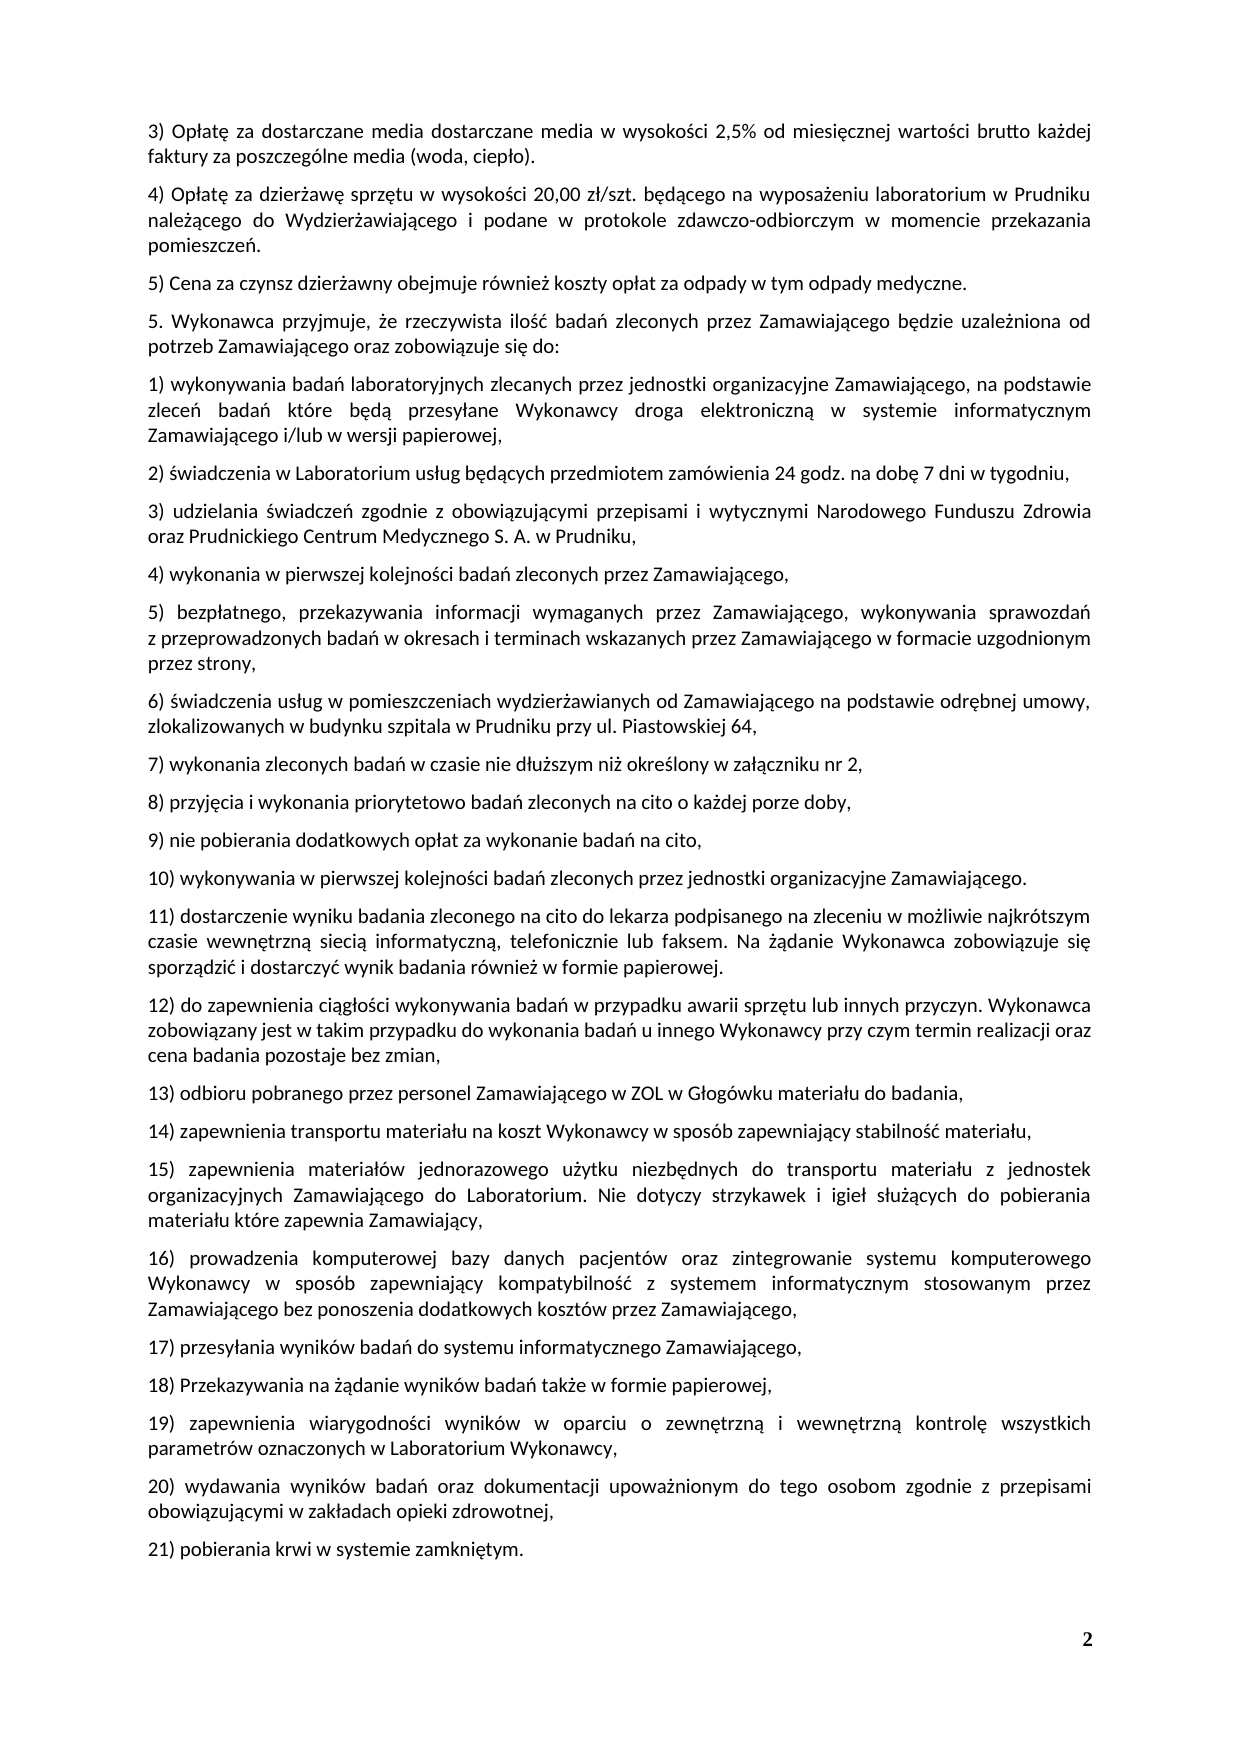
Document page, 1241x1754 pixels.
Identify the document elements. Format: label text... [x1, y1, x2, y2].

text 10) wykonywania w pierwszej kolejności badań zleconych przez jednostki organizacyjne Zamawiającego. [148, 865, 1093, 891]
text 9) nie pobierania dodatkowych opłat za wykonanie badań na cito, [148, 827, 1093, 853]
text 11) dostarczenie wyniku badania zleconego na cito do lekarza podpisanego na zleceniu w możliwie najkrótszym czasie wewnętrzną siecią informatyczną, telefonicznie lub faksem. Na żądanie Wykonawca zobowiązuje się sporządzić i dostarczyć wynik badania również w formie papierowej. [148, 903, 1093, 979]
text 18) Przekazywania na żądanie wyników badań także w formie papierowej, [148, 1372, 1093, 1397]
text 16) prowadzenia komputerowej bazy danych pacjentów oraz zintegrowanie systemu komputerowego Wykonawcy w sposób zapewniający kompatybilność z systemem informatycznym stosowanym przez Zamawiającego bez ponoszenia dodatkowych kosztów przez Zamawiającego, [148, 1245, 1093, 1321]
text 4) wykonania w pierwszej kolejności badań zleconych przez Zamawiającego, [148, 561, 1093, 587]
text 20) wydawania wyników badań oraz dokumentacji upoważnionym do tego osobom zgodnie z przepisami obowiązującymi w zakładach opieki zdrowotnej, [148, 1473, 1093, 1524]
text 1) wykonywania badań laboratoryjnych zlecanych przez jednostki organizacyjne Zamawiającego, na podstawie zleceń badań które będą przesyłane Wykonawcy droga elektroniczną w systemie informatycznym Zamawiającego i/lub w wersji papierowej, [148, 371, 1093, 448]
text 7) wykonania zleconych badań w czasie nie dłuższym niż określony w załączniku nr 2, [148, 751, 1093, 777]
text 3) udzielania świadczeń zgodnie z obowiązującymi przepisami i wytycznymi Narodowego Funduszu Zdrowia oraz Prudnickiego Centrum Medycznego S. A. w Prudniku, [148, 498, 1093, 549]
text 13) odbioru pobranego przez personel Zamawiającego w ZOL w Głogówku materiału do badania, [148, 1081, 1093, 1106]
text 19) zapewnienia wiarygodności wyników w oparciu o zewnętrzną i wewnętrzną kontrolę wszystkich parametrów oznaczonych w Laboratorium Wykonawcy, [148, 1410, 1093, 1461]
text 14) zapewnienia transportu materiału na koszt Wykonawcy w sposób zapewniający stabilność materiału, [148, 1118, 1093, 1144]
text 5. Wykonawca przyjmuje, że rzeczywista ilość badań zleconych przez Zamawiającego będzie uzależniona od potrzeb Zamawiającego oraz zobowiązuje się do: [148, 308, 1093, 359]
text 6) świadczenia usług w pomieszczeniach wydzierżawianych od Zamawiającego na podstawie odrębnej umowy, zlokalizowanych w budynku szpitala w Prudniku przy ul. Piastowskiej 64, [148, 688, 1093, 739]
text 4) Opłatę za dzierżawę sprzętu w wysokości 20,00 zł/szt. będącego na wyposażeniu laboratorium w Prudniku należącego do Wydzierżawiającego i podane w protokole zdawczo-odbiorczym w momencie przekazania pomieszczeń. [148, 181, 1093, 258]
text 17) przesyłania wyników badań do systemu informatycznego Zamawiającego, [148, 1334, 1093, 1359]
text 12) do zapewnienia ciągłości wykonywania badań w przypadku awarii sprzętu lub innych przyczyn. Wykonawca zobowiązany jest w takim przypadku do wykonania badań u innego Wykonawcy przy czym termin realizacji oraz cena badania pozostaje bez zmian, [148, 992, 1093, 1068]
text 5) bezpłatnego, przekazywania informacji wymaganych przez Zamawiającego, wykonywania sprawozdań z przeprowadzonych badań w okresach i terminach wskazanych przez Zamawiającego w formacie uzgodnionym przez strony, [148, 599, 1093, 676]
text 3) Opłatę za dostarczane media dostarczane media w wysokości 2,5% od miesięcznej wartości brutto każdej faktury za poszczególne media (woda, ciepło). [148, 118, 1093, 169]
text 5) Cena za czynsz dzierżawny obejmuje również koszty opłat za odpady w tym odpady medyczne. [148, 270, 1093, 296]
text 2) świadczenia w Laboratorium usług będących przedmiotem zamówienia 24 godz. na dobę 7 dni w tygodniu, [148, 460, 1093, 486]
text 15) zapewnienia materiałów jednorazowego użytku niezbędnych do transportu materiału z jednostek organizacyjnych Zamawiającego do Laboratorium. Nie dotyczy strzykawek i igieł służących do pobierania materiału które zapewnia Zamawiający, [148, 1156, 1093, 1233]
text 21) pobierania krwi w systemie zamkniętym. [148, 1536, 1093, 1562]
text 8) przyjęcia i wykonania priorytetowo badań zleconych na cito o każdej porze doby, [148, 789, 1093, 815]
